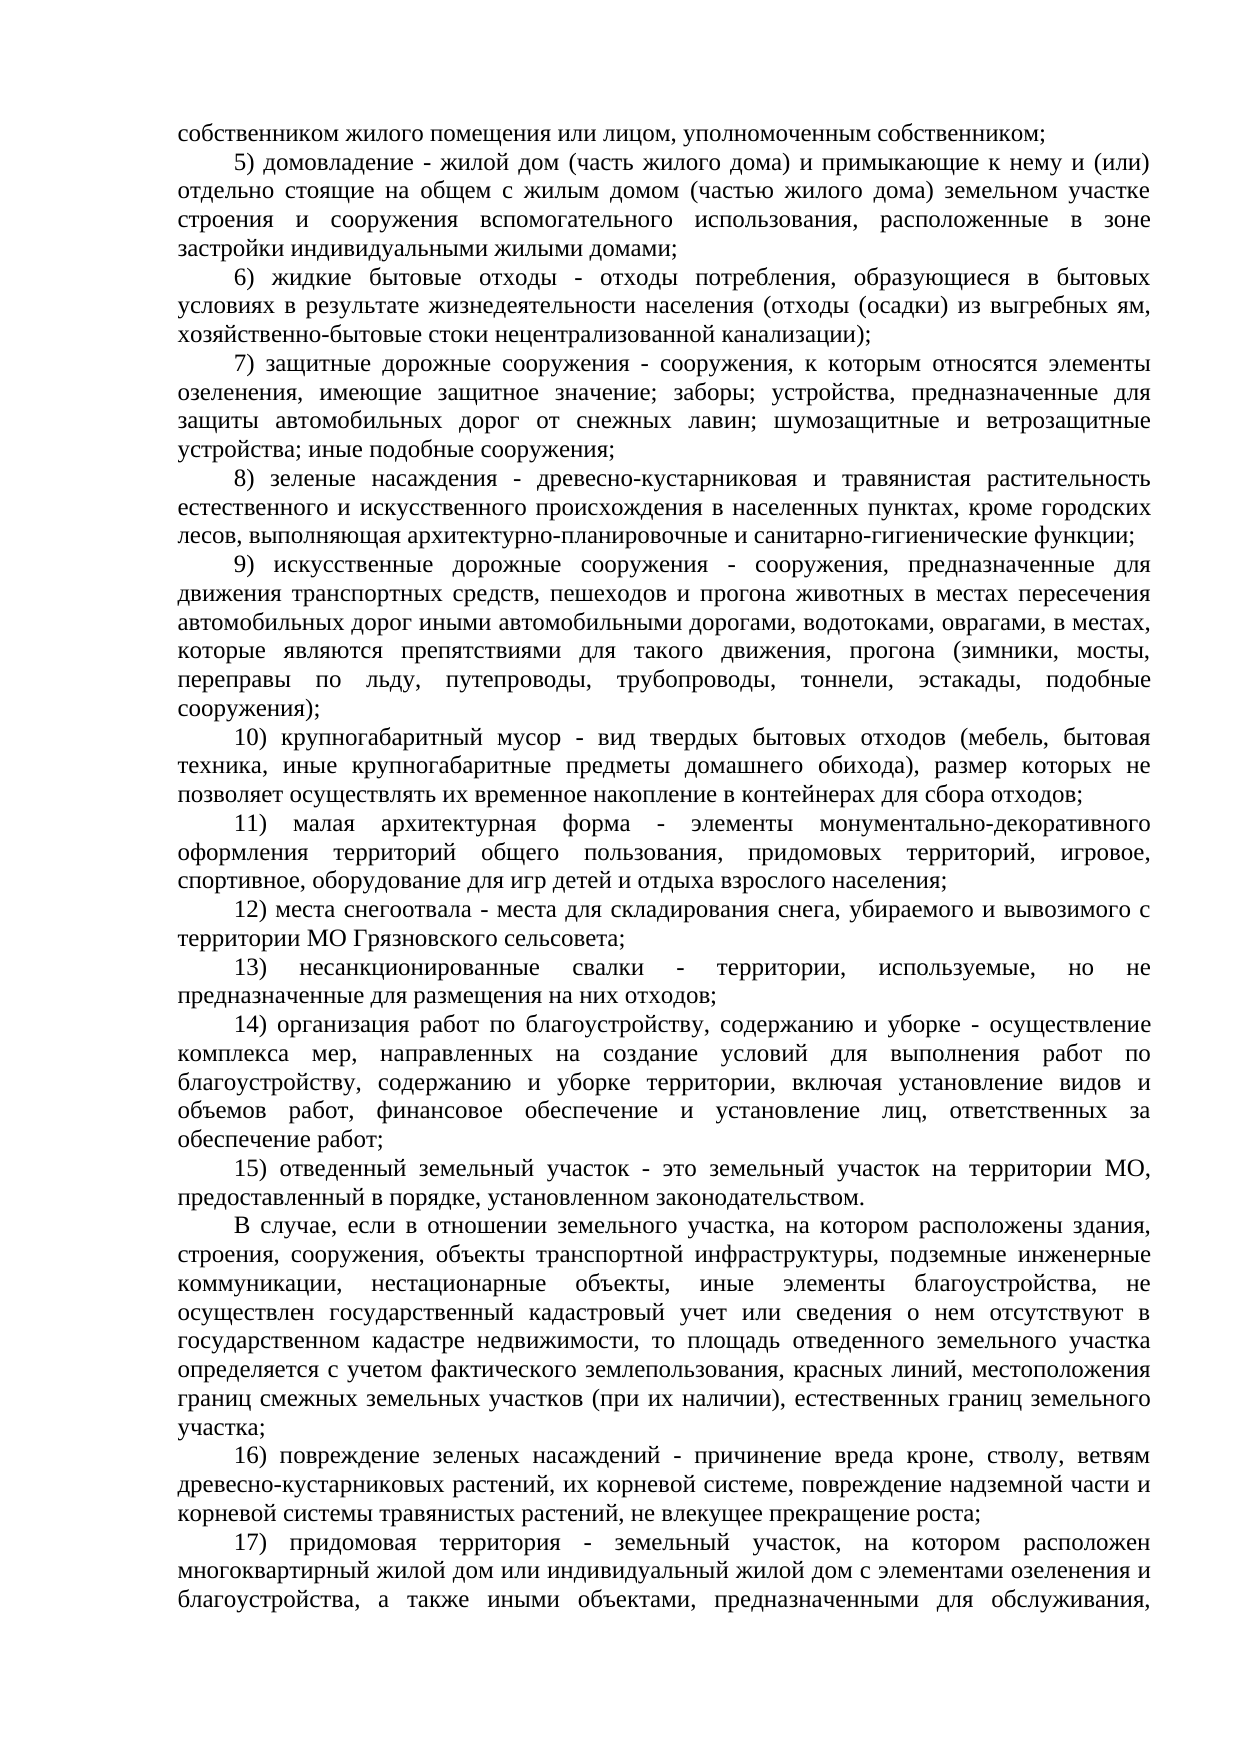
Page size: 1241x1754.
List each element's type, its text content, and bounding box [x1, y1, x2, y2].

text 11) малая архитектурная форма - элементы монументально-декоративного оформления территорий общего пользования, придомовых территорий, игровое, спортивное, оборудование для игр детей и отдыха взрослого населения; [177, 808, 1152, 894]
text 13) несанкционированные свалки - территории, используемые, но не предназначенные для размещения на них отходов; [177, 952, 1152, 1009]
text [177, 118, 1152, 147]
text 16) повреждение зеленых насаждений - причинение вреда кроне, стволу, ветвям древесно-кустарниковых растений, их корневой системе, повреждение надземной части и корневой системы травянистых растений, не влекущее прекращение роста; [177, 1441, 1152, 1527]
text 12) места снегоотвала - места для складирования снега, убираемого и вывозимого с территории МО Грязновского сельсовета; [177, 894, 1152, 952]
text 15) отведенный земельный участок - это земельный участок на территории МО, предоставленный в порядке, установленном законодательством. [177, 1153, 1152, 1211]
text 8) зеленые насаждения - древесно-кустарниковая и травянистая растительность естественного и искусственного происхождения в населенных пунктах, кроме городских лесов, выполняющая архитектурно-планировочные и санитарно-гигиенические функции; [177, 463, 1152, 549]
text 14) организация работ по благоустройству, содержанию и уборке - осуществление комплекса мер, направленных на создание условий для выполнения работ по благоустройству, содержанию и уборке территории, включая установление видов и объемов работ, финансовое обеспечение и установление лиц, ответственных за обеспечение работ; [177, 1009, 1152, 1153]
text В случае, если в отношении земельного участка, на котором расположены здания, строения, сооружения, объекты транспортной инфраструктуры, подземные инженерные коммуникации, нестационарные объекты, иные элементы благоустройства, не осуществлен государственный кадастровый учет или сведения о нем отсутствуют в государственном кадастре недвижимости, то площадь отведенного земельного участка определяется с учетом фактического землепользования, красных линий, местоположения границ смежных земельных участков (при их наличии), естественных границ земельного участка; [177, 1211, 1152, 1441]
text 7) защитные дорожные сооружения - сооружения, к которым относятся элементы озеленения, имеющие защитное значение; заборы; устройства, предназначенные для защиты автомобильных дорог от снежных лавин; шумозащитные и ветрозащитные устройства; иные подобные сооружения; [177, 348, 1152, 463]
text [177, 1527, 1152, 1613]
text 5) домовладение - жилой дом (часть жилого дома) и примыкающие к нему и (или) отдельно стоящие на общем с жилым домом (частью жилого дома) земельном участке строения и сооружения вспомогательного использования, расположенные в зоне застройки индивидуальными жилыми домами; [177, 147, 1152, 262]
text 10) крупногабаритный мусор - вид твердых бытовых отходов (мебель, бытовая техника, иные крупногабаритные предметы домашнего обихода), размер которых не позволяет осуществлять их временное накопление в контейнерах для сбора отходов; [177, 722, 1152, 808]
text 9) искусственные дорожные сооружения - сооружения, предназначенные для движения транспортных средств, пешеходов и прогона животных в местах пересечения автомобильных дорог иными автомобильными дорогами, водотоками, оврагами, в местах, которые являются препятствиями для такого движения, прогона (зимники, мосты, переправы по льду, путепроводы, трубопроводы, тоннели, эстакады, подобные сооружения); [177, 549, 1152, 722]
text 6) жидкие бытовые отходы - отходы потребления, образующиеся в бытовых условиях в результате жизнедеятельности населения (отходы (осадки) из выгребных ям, хозяйственно-бытовые стоки нецентрализованной канализации); [177, 262, 1152, 348]
